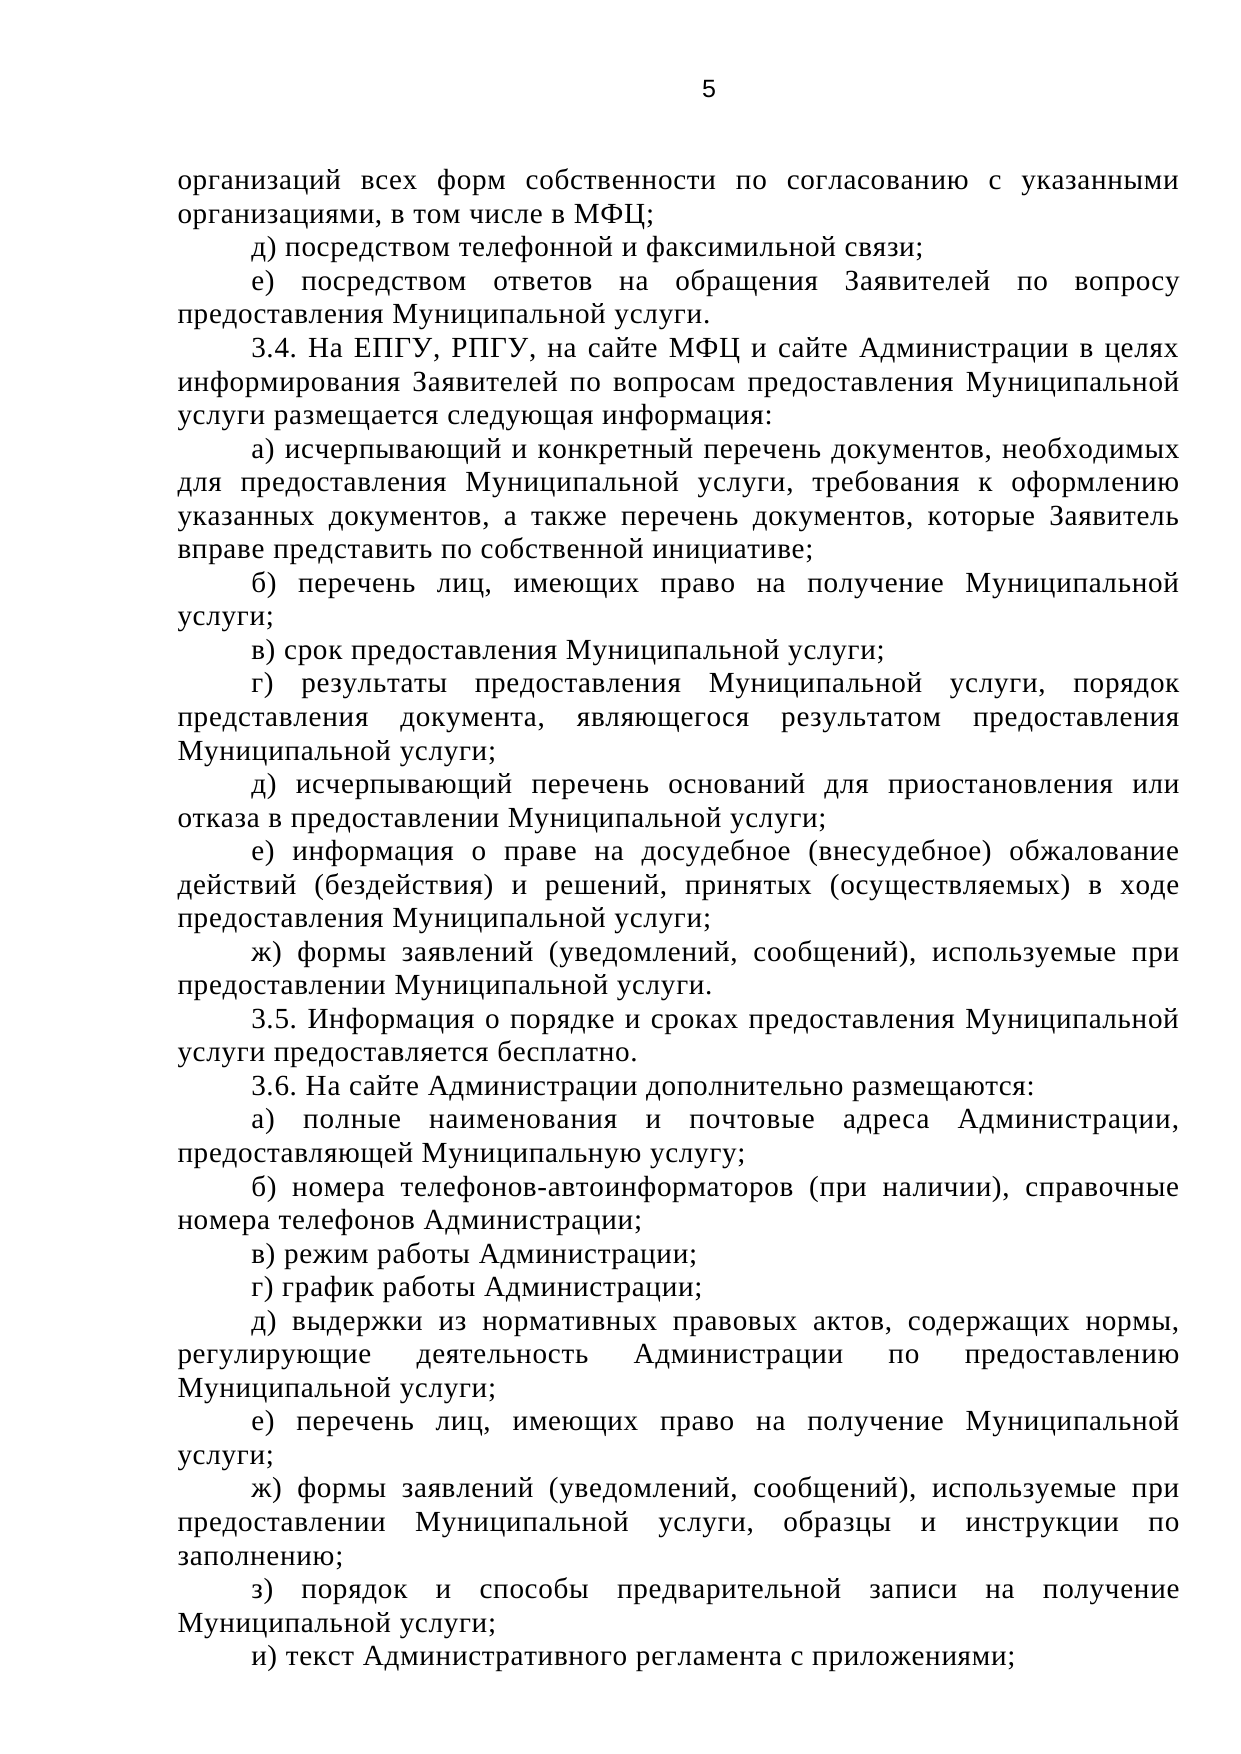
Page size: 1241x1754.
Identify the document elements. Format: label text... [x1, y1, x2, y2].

text ж) формы заявлений (уведомлений, сообщений), используемые при предоставлении Муниципальной услуги, образцы и инструкции по заполнению; [177, 1471, 1181, 1571]
text з) порядок и способы предварительной записи на получение Муниципальной услуги; [177, 1571, 1181, 1638]
text 3.4. На ЕПГУ, РПГУ, на сайте МФЦ и сайте Администрации в целях информирования Заявителей по вопросам предоставления Муниципальной услуги размещается следующая информация: [177, 330, 1181, 431]
text е) посредством ответов на обращения Заявителей по вопросу предоставления Муниципальной услуги. [177, 263, 1181, 330]
text е) перечень лиц, имеющих право на получение Муниципальной услуги; [177, 1403, 1181, 1471]
text и) текст Административного регламента с приложениями; [177, 1638, 1181, 1672]
text д) выдержки из нормативных правовых актов, содержащих нормы, регулирующие деятельность Администрации по предоставлению Муниципальной услуги; [177, 1303, 1181, 1403]
text г) результаты предоставления Муниципальной услуги, порядок представления документа, являющегося результатом предоставления Муниципальной услуги; [177, 666, 1181, 766]
text д) посредством телефонной и факсимильной связи; [177, 229, 1181, 263]
text в) режим работы Администрации; [177, 1236, 1181, 1269]
text ж) формы заявлений (уведомлений, сообщений), используемые при предоставлении Муниципальной услуги. [177, 934, 1181, 1001]
text е) информация о праве на досудебное (внесудебное) обжалование действий (бездействия) и решений, принятых (осуществляемых) в ходе предоставления Муниципальной услуги; [177, 833, 1181, 934]
text в) срок предоставления Муниципальной услуги; [177, 632, 1181, 666]
text д) исчерпывающий перечень оснований для приостановления или отказа в предоставлении Муниципальной услуги; [177, 766, 1181, 833]
text б) перечень лиц, имеющих право на получение Муниципальной услуги; [177, 565, 1181, 632]
text а) полные наименования и почтовые адреса Администрации, предоставляющей Муниципальную услугу; [177, 1102, 1181, 1169]
text 3.6. На сайте Администрации дополнительно размещаются: [177, 1068, 1181, 1102]
text б) номера телефонов-автоинформаторов (при наличии), справочные номера телефонов Администрации; [177, 1169, 1181, 1236]
text а) исчерпывающий и конкретный перечень документов, необходимых для предоставления Муниципальной услуги, требования к оформлению указанных документов, а также перечень документов, которые Заявитель вправе представить по собственной инициативе; [177, 431, 1181, 565]
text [177, 162, 1181, 229]
text г) график работы Администрации; [177, 1269, 1181, 1303]
text 3.5. Информация о порядке и сроках предоставления Муниципальной услуги предоставляется бесплатно. [177, 1001, 1181, 1068]
